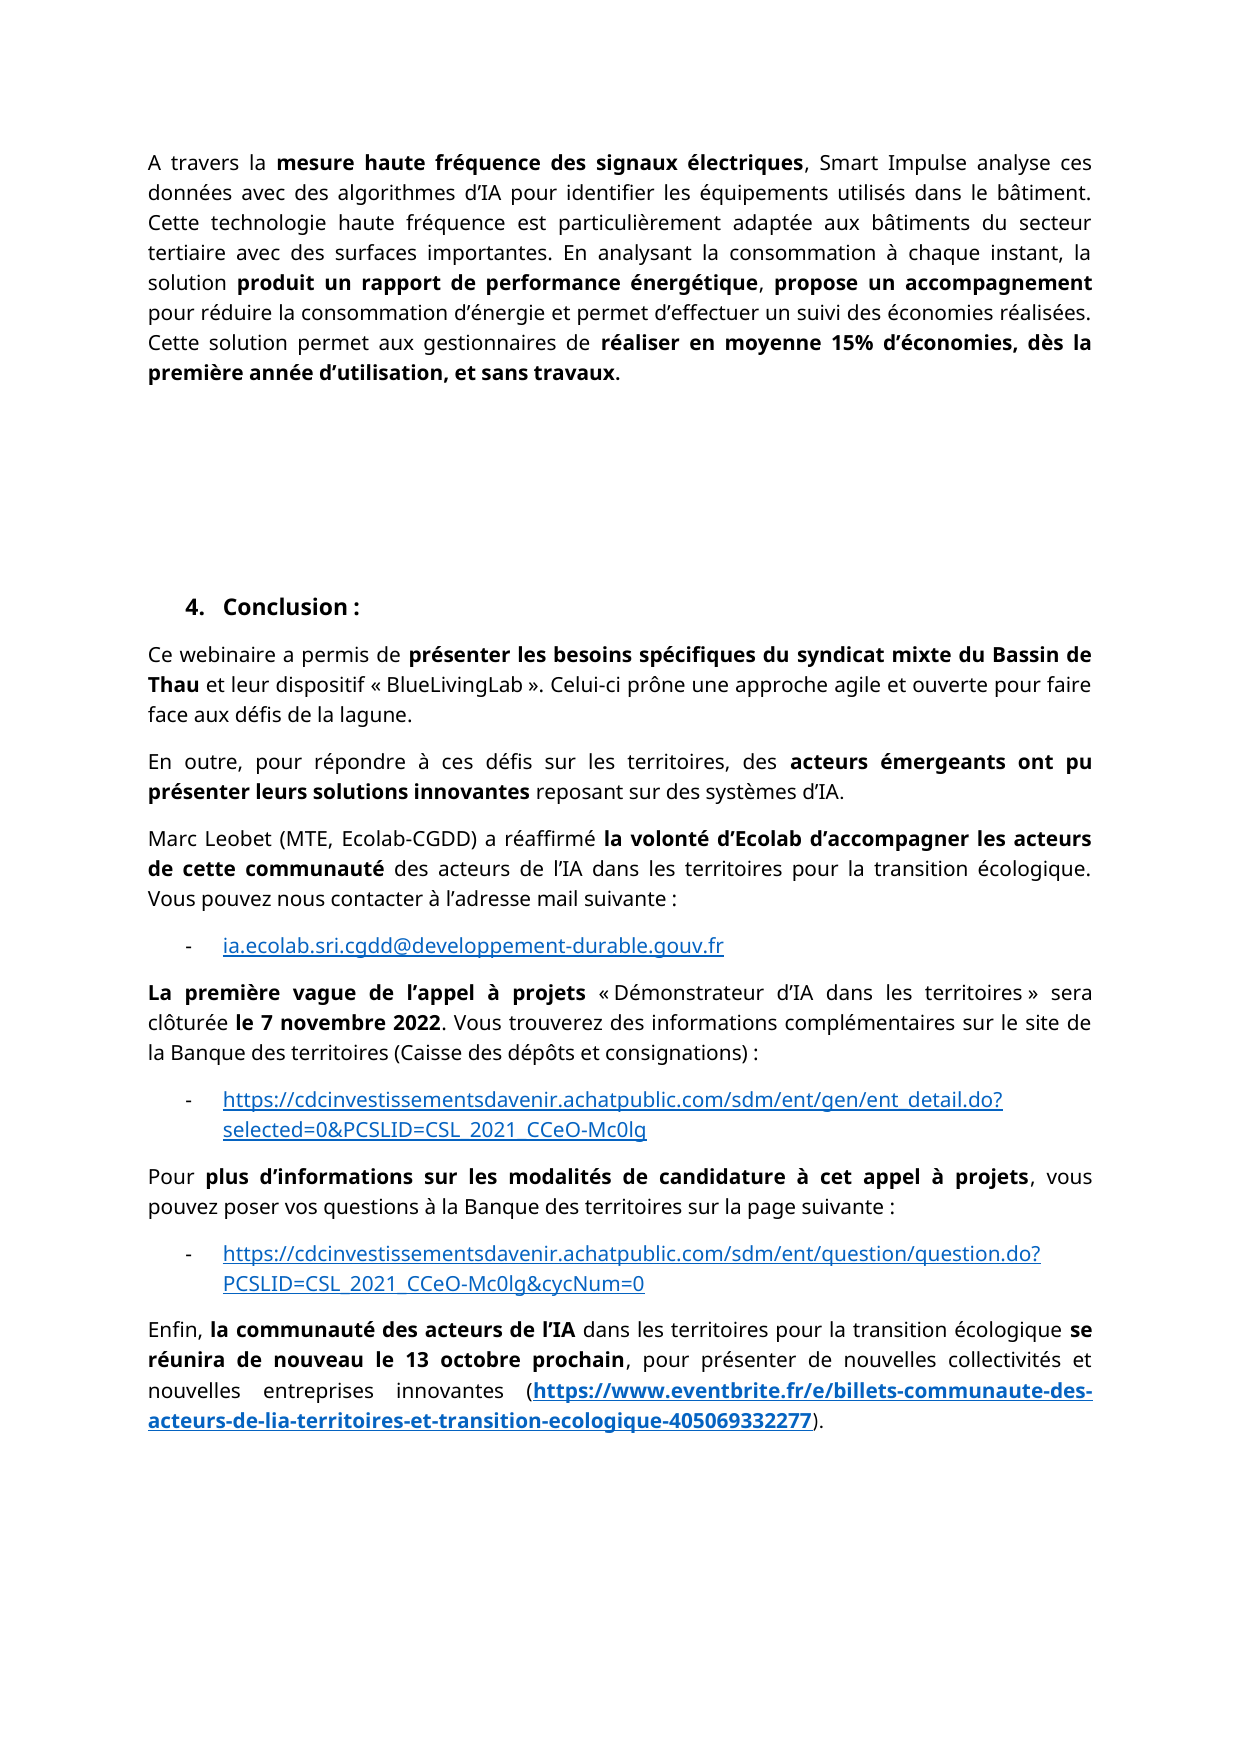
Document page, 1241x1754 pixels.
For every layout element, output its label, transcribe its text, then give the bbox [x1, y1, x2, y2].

text En outre, pour répondre à ces défis sur les territoires, des acteurs émergeants ont pu présenter leurs solutions innovantes reposant sur des systèmes d’IA. [148, 747, 1093, 806]
text Marc Leobet (MTE, Ecolab-CGDD) a réaffirmé la volonté d’Ecolab d’accompagner les acteurs de cette communauté des acteurs de l’IA dans les territoires pour la transition écologique. Vous pouvez nous contacter à l’adresse mail suivante : [148, 824, 1093, 913]
list ia.ecolab.sri.cgdd@developpement-durable.gouv.fr [185, 931, 1093, 959]
text Ce webinaire a permis de présenter les besoins spécifiques du syndicat mixte du Bassin de Thau et leur dispositif « BlueLivingLab ». Celui-ci prône une approche agile et ouverte pour faire face aux défis de la lagune. [148, 640, 1093, 729]
text A travers la mesure haute fréquence des signaux électriques, Smart Impulse analyse ces données avec des algorithmes d’IA pour identifier les équipements utilisés dans le bâtiment. Cette technologie haute fréquence est particulièrement adaptée aux bâtiments du secteur tertiaire avec des surfaces importantes. En analysant la consommation à chaque instant, la solution produit un rapport de performance énergétique, propose un accompagnement pour réduire la consommation d’énergie et permet d’effectuer un suivi des économies réalisées. Cette solution permet aux gestionnaires de réaliser en moyenne 15% d’économies, dès la première année d’utilisation, et sans travaux. [148, 148, 1093, 387]
text La première vague de l’appel à projets « Démonstrateur d’IA dans les territoires » sera clôturée le 7 novembre 2022. Vous trouverez des informations complémentaires sur le site de la Banque des territoires (Caisse des dépôts et consignations) : [148, 978, 1093, 1067]
list https://cdcinvestissementsdavenir.achatpublic.com/sdm/ent/question/question.do?PCSLID=CSL_2021_CCeO-Mc0lg&cycNum=0 [185, 1239, 1093, 1297]
text Pour plus d’informations sur les modalités de candidature à cet appel à projets, vous pouvez poser vos questions à la Banque des territoires sur la page suivante : [148, 1162, 1093, 1220]
text Enfin, la communauté des acteurs de l’IA dans les territoires pour la transition écologique se réunira de nouveau le 13 octobre prochain, pour présenter de nouvelles collectivités et nouvelles entreprises innovantes (https://www.eventbrite.fr/e/billets-communaute-des-acteurs-de-lia-territoires-et-transition-ecologique-405069332277). [148, 1316, 1093, 1434]
list Conclusion : [185, 591, 1093, 622]
list https://cdcinvestissementsdavenir.achatpublic.com/sdm/ent/gen/ent_detail.do?selected=0&PCSLID=CSL_2021_CCeO-Mc0lg [185, 1085, 1093, 1143]
